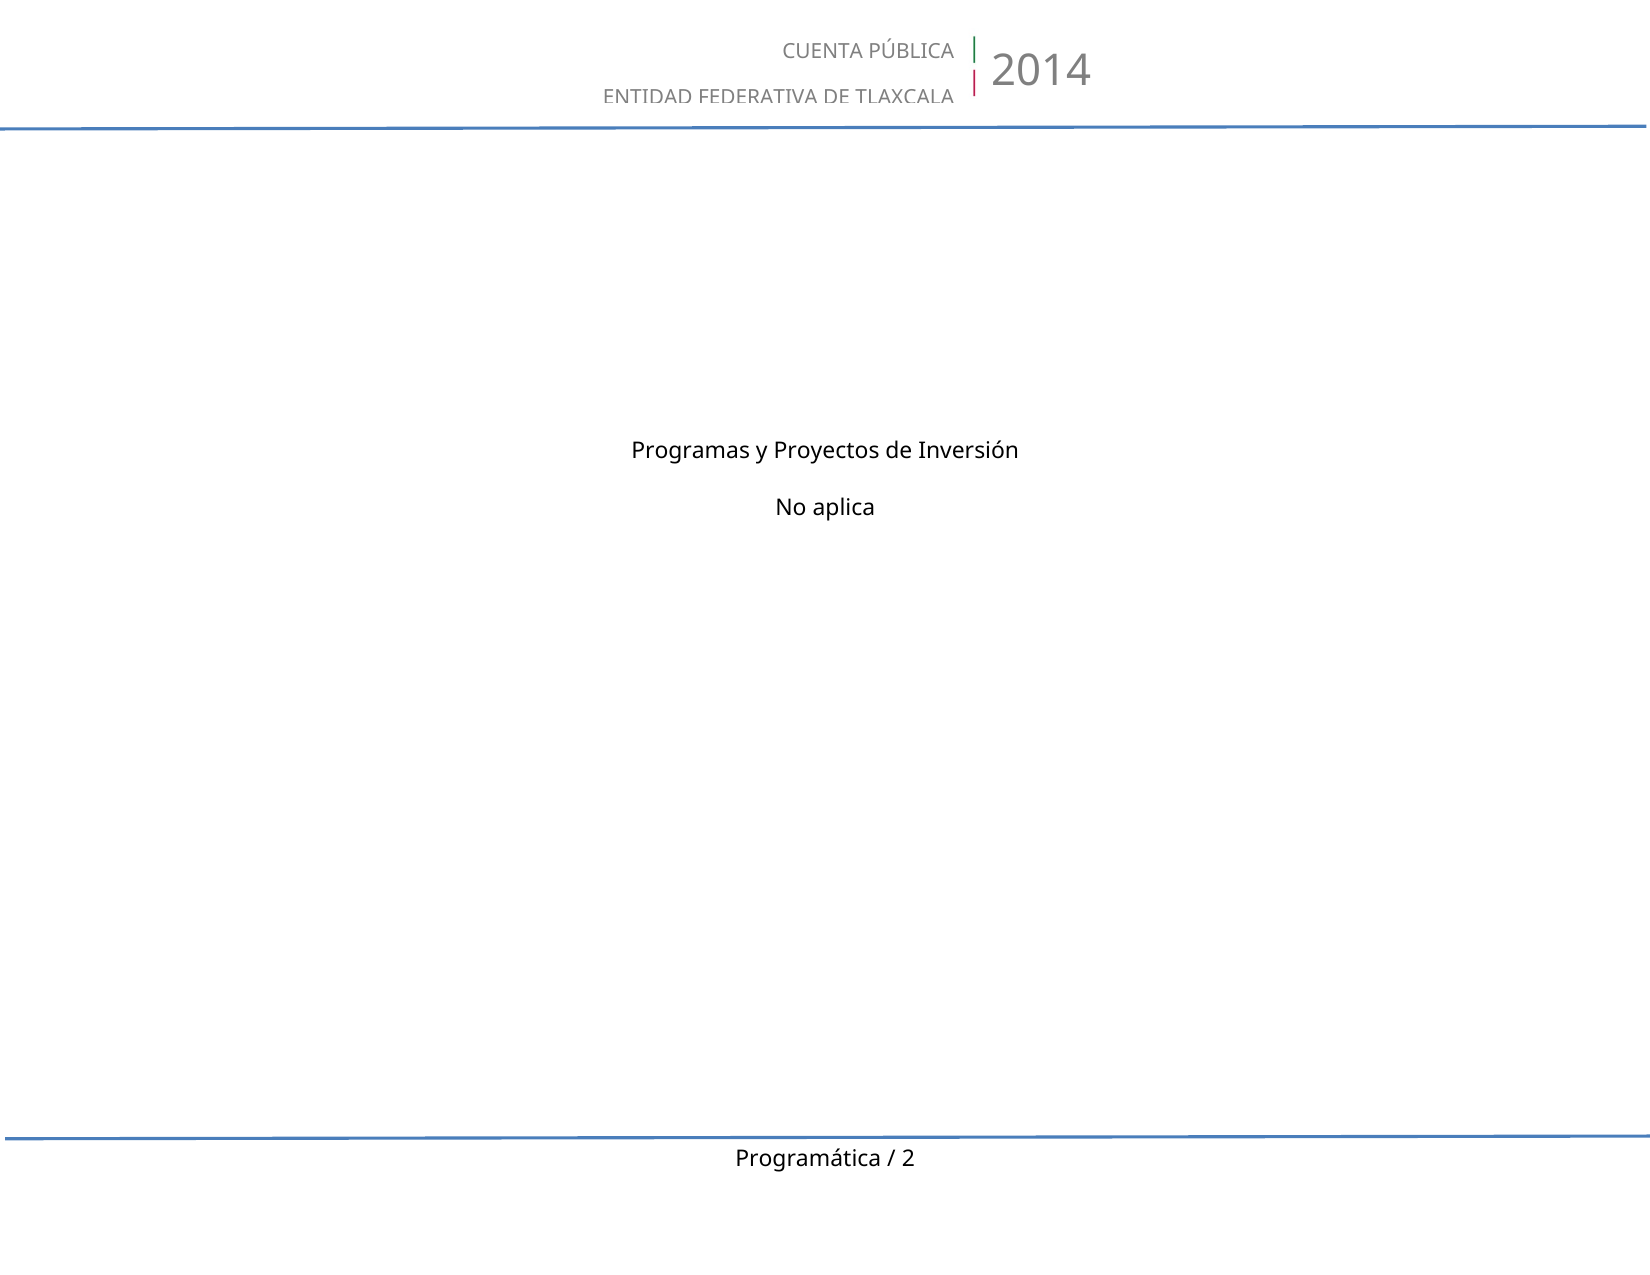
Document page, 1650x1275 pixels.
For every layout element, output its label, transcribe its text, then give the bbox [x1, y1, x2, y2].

text Programas y Proyectos de Inversión [112, 434, 1537, 465]
picture [968, 28, 985, 99]
text No aplica [112, 491, 1537, 522]
